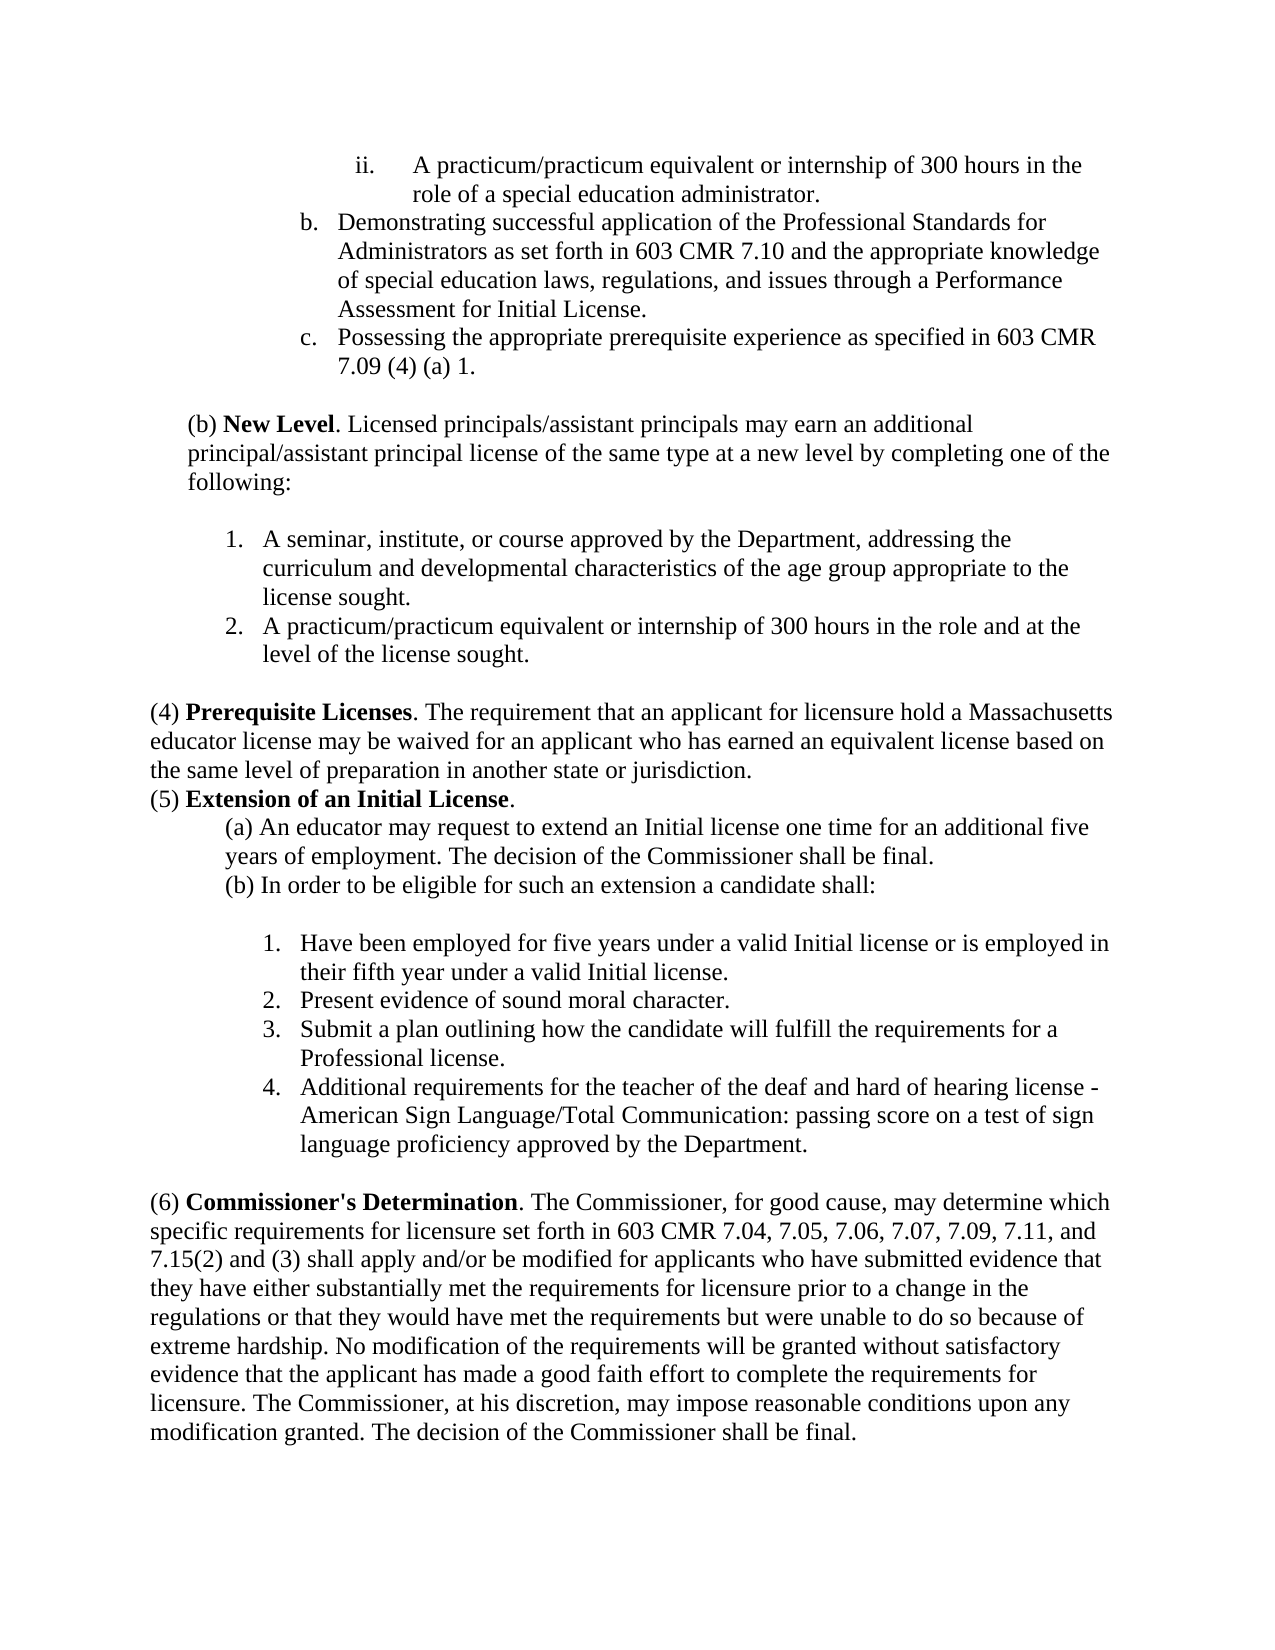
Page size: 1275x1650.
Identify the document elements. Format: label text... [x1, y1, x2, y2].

list Submit a plan outlining how the candidate will fulfill the requirements for a Professional license. [262, 1014, 1125, 1072]
list A practicum/practicum equivalent or internship of 300 hours in the role of a special education administrator. [375, 150, 1125, 207]
text (6) Commissioner's Determination. The Commissioner, for good cause, may determine which specific requirements for licensure set forth in 603 CMR 7.04, 7.05, 7.06, 7.07, 7.09, 7.11, and 7.15(2) and (3) shall apply and/or be modified for applicants who have submitted evidence that they have either substantially met the requirements for licensure prior to a change in the regulations or that they would have met the requirements but were unable to do so because of extreme hardship. No modification of the requirements will be granted without satisfactory evidence that the applicant has made a good faith effort to complete the requirements for licensure. The Commissioner, at his discretion, may impose reasonable conditions upon any modification granted. The decision of the Commissioner shall be final. [150, 1187, 1125, 1446]
list Present evidence of sound moral character. [262, 985, 1125, 1014]
text (4) Prerequisite Licenses. The requirement that an applicant for licensure hold a Massachusetts educator license may be waived for an applicant who has earned an equivalent license based on the same level of preparation in another state or jurisdiction. [150, 697, 1125, 784]
list A practicum/practicum equivalent or internship of 300 hours in the role and at the level of the license sought. [225, 611, 1125, 668]
text (b) New Level. Licensed principals/assistant principals may earn an additional principal/assistant principal license of the same type at a new level by completing one of the following: [187, 409, 1125, 495]
list Demonstrating successful application of the Professional Standards for Administrators as set forth in 603 CMR 7.10 and the appropriate knowledge of special education laws, regulations, and issues through a Performance Assessment for Initial License. [300, 207, 1125, 322]
list A seminar, institute, or course approved by the Department, addressing the curriculum and developmental characteristics of the age group appropriate to the license sought. [225, 524, 1125, 611]
list Possessing the appropriate prerequisite experience as specified in 603 CMR 7.09 (4) (a) 1. [300, 322, 1125, 380]
list Additional requirements for the teacher of the deaf and hard of hearing license - American Sign Language/Total Communication: passing score on a test of sign language proficiency approved by the Department. [262, 1072, 1125, 1158]
text (b) In order to be eligible for such an extension a candidate shall: [225, 870, 1125, 899]
text (a) An educator may request to extend an Initial license one time for an additional five years of employment. The decision of the Commissioner shall be final. [225, 812, 1125, 870]
list Have been employed for five years under a valid Initial license or is employed in their fifth year under a valid Initial license. [262, 928, 1125, 985]
text (5) Extension of an Initial License. [150, 784, 1125, 812]
